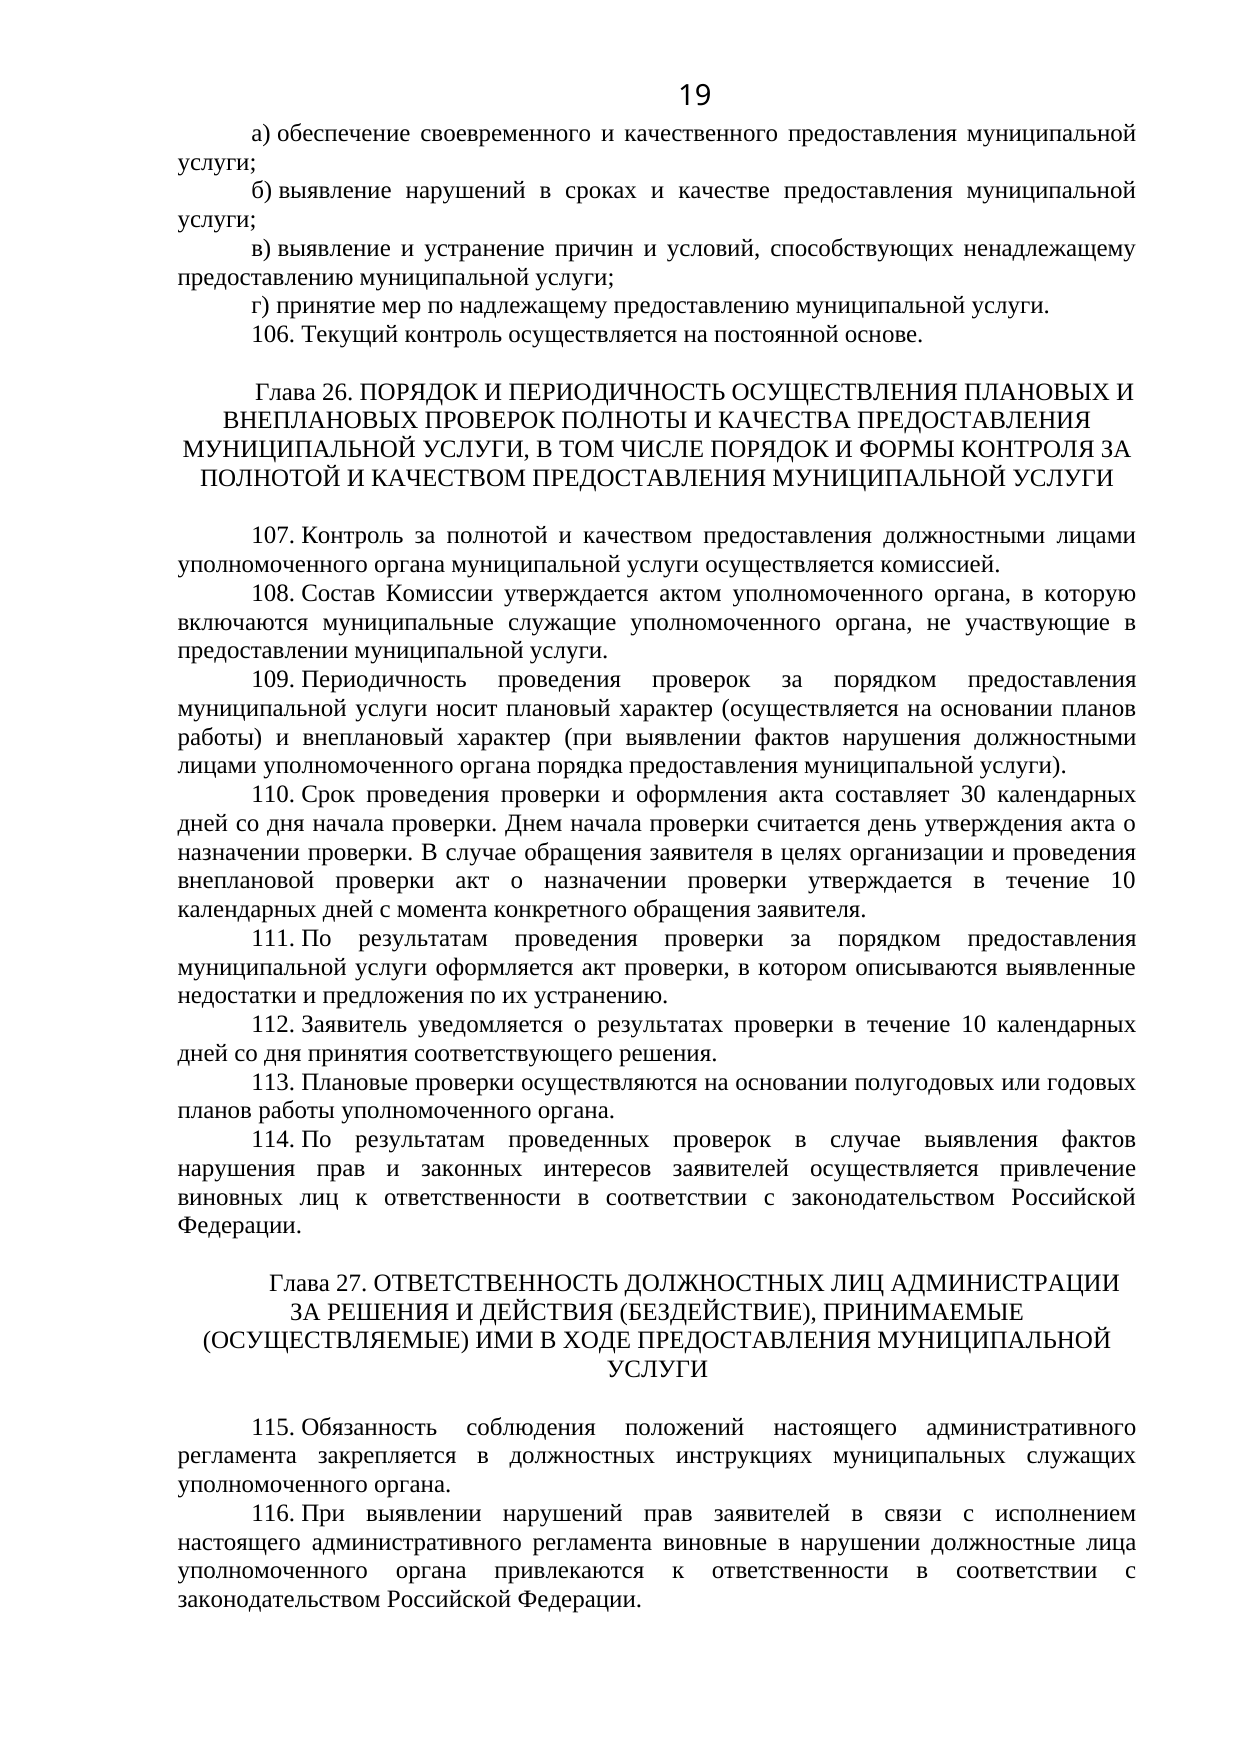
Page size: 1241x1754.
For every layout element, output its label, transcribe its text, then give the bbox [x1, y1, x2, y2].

text 113. Плановые проверки осуществляются на основании полугодовых или годовых планов работы уполномоченного органа. [177, 1067, 1137, 1124]
text Глава 26. ПОРЯДОК И ПЕРИОДИЧНОСТЬ ОСУЩЕСТВЛЕНИЯ ПЛАНОВЫХ И ВНЕПЛАНОВЫХ ПРОВЕРОК ПОЛНОТЫ И КАЧЕСТВА ПРЕДОСТАВЛЕНИЯ МУНИЦИПАЛЬНОЙ УСЛУГИ, В ТОМ ЧИСЛЕ ПОРЯДОК И ФОРМЫ КОНТРОЛЯ ЗА ПОЛНОТОЙ И КАЧЕСТВОМ ПРЕДОСТАВЛЕНИЯ МУНИЦИПАЛЬНОЙ УСЛУГИ [177, 377, 1137, 492]
text 106. Текущий контроль осуществляется на постоянной основе. [177, 319, 1137, 348]
text а) обеспечение своевременного и качественного предоставления муниципальной услуги; [177, 118, 1137, 176]
text Глава 27. ОТВЕТСТВЕННОСТЬ ДОЛЖНОСТНЫХ ЛИЦ АДМИНИСТРАЦИИ ЗА РЕШЕНИЯ И ДЕЙСТВИЯ (БЕЗДЕЙСТВИЕ), ПРИНИМАЕМЫЕ (ОСУЩЕСТВЛЯЕМЫЕ) ИМИ В ХОДЕ ПРЕДОСТАВЛЕНИЯ МУНИЦИПАЛЬНОЙ УСЛУГИ [177, 1268, 1137, 1383]
text б) выявление нарушений в сроках и качестве предоставления муниципальной услуги; [177, 176, 1137, 233]
text в) выявление и устранение причин и условий, способствующих ненадлежащему предоставлению муниципальной услуги; [177, 233, 1137, 291]
text 116. При выявлении нарушений прав заявителей в связи с исполнением настоящего административного регламента виновные в нарушении должностные лица уполномоченного органа привлекаются к ответственности в соответствии с законодательством Российской Федерации. [177, 1498, 1137, 1613]
text 112. Заявитель уведомляется о результатах проверки в течение 10 календарных дней со дня принятия соответствующего решения. [177, 1009, 1137, 1067]
text 110. Срок проведения проверки и оформления акта составляет 30 календарных дней со дня начала проверки. Днем начала проверки считается день утверждения акта о назначении проверки. В случае обращения заявителя в целях организации и проведения внеплановой проверки акт о назначении проверки утверждается в течение 10 календарных дней с момента конкретного обращения заявителя. [177, 779, 1137, 923]
text 111. По результатам проведения проверки за порядком предоставления муниципальной услуги оформляется акт проверки, в котором описываются выявленные недостатки и предложения по их устранению. [177, 923, 1137, 1009]
text г) принятие мер по надлежащему предоставлению муниципальной услуги. [177, 291, 1137, 319]
text 114. По результатам проведенных проверок в случае выявления фактов нарушения прав и законных интересов заявителей осуществляется привлечение виновных лиц к ответственности в соответствии с законодательством Российской Федерации. [177, 1124, 1137, 1239]
text 108. Состав Комиссии утверждается актом уполномоченного органа, в которую включаются муниципальные служащие уполномоченного органа, не участвующие в предоставлении муниципальной услуги. [177, 578, 1137, 664]
text 115. Обязанность соблюдения положений настоящего административного регламента закрепляется в должностных инструкциях муниципальных служащих уполномоченного органа. [177, 1412, 1137, 1498]
text 109. Периодичность проведения проверок за порядком предоставления муниципальной услуги носит плановый характер (осуществляется на основании планов работы) и внеплановый характер (при выявлении фактов нарушения должностными лицами уполномоченного органа порядка предоставления муниципальной услуги). [177, 664, 1137, 779]
text 107. Контроль за полнотой и качеством предоставления должностными лицами уполномоченного органа муниципальной услуги осуществляется комиссией. [177, 521, 1137, 578]
